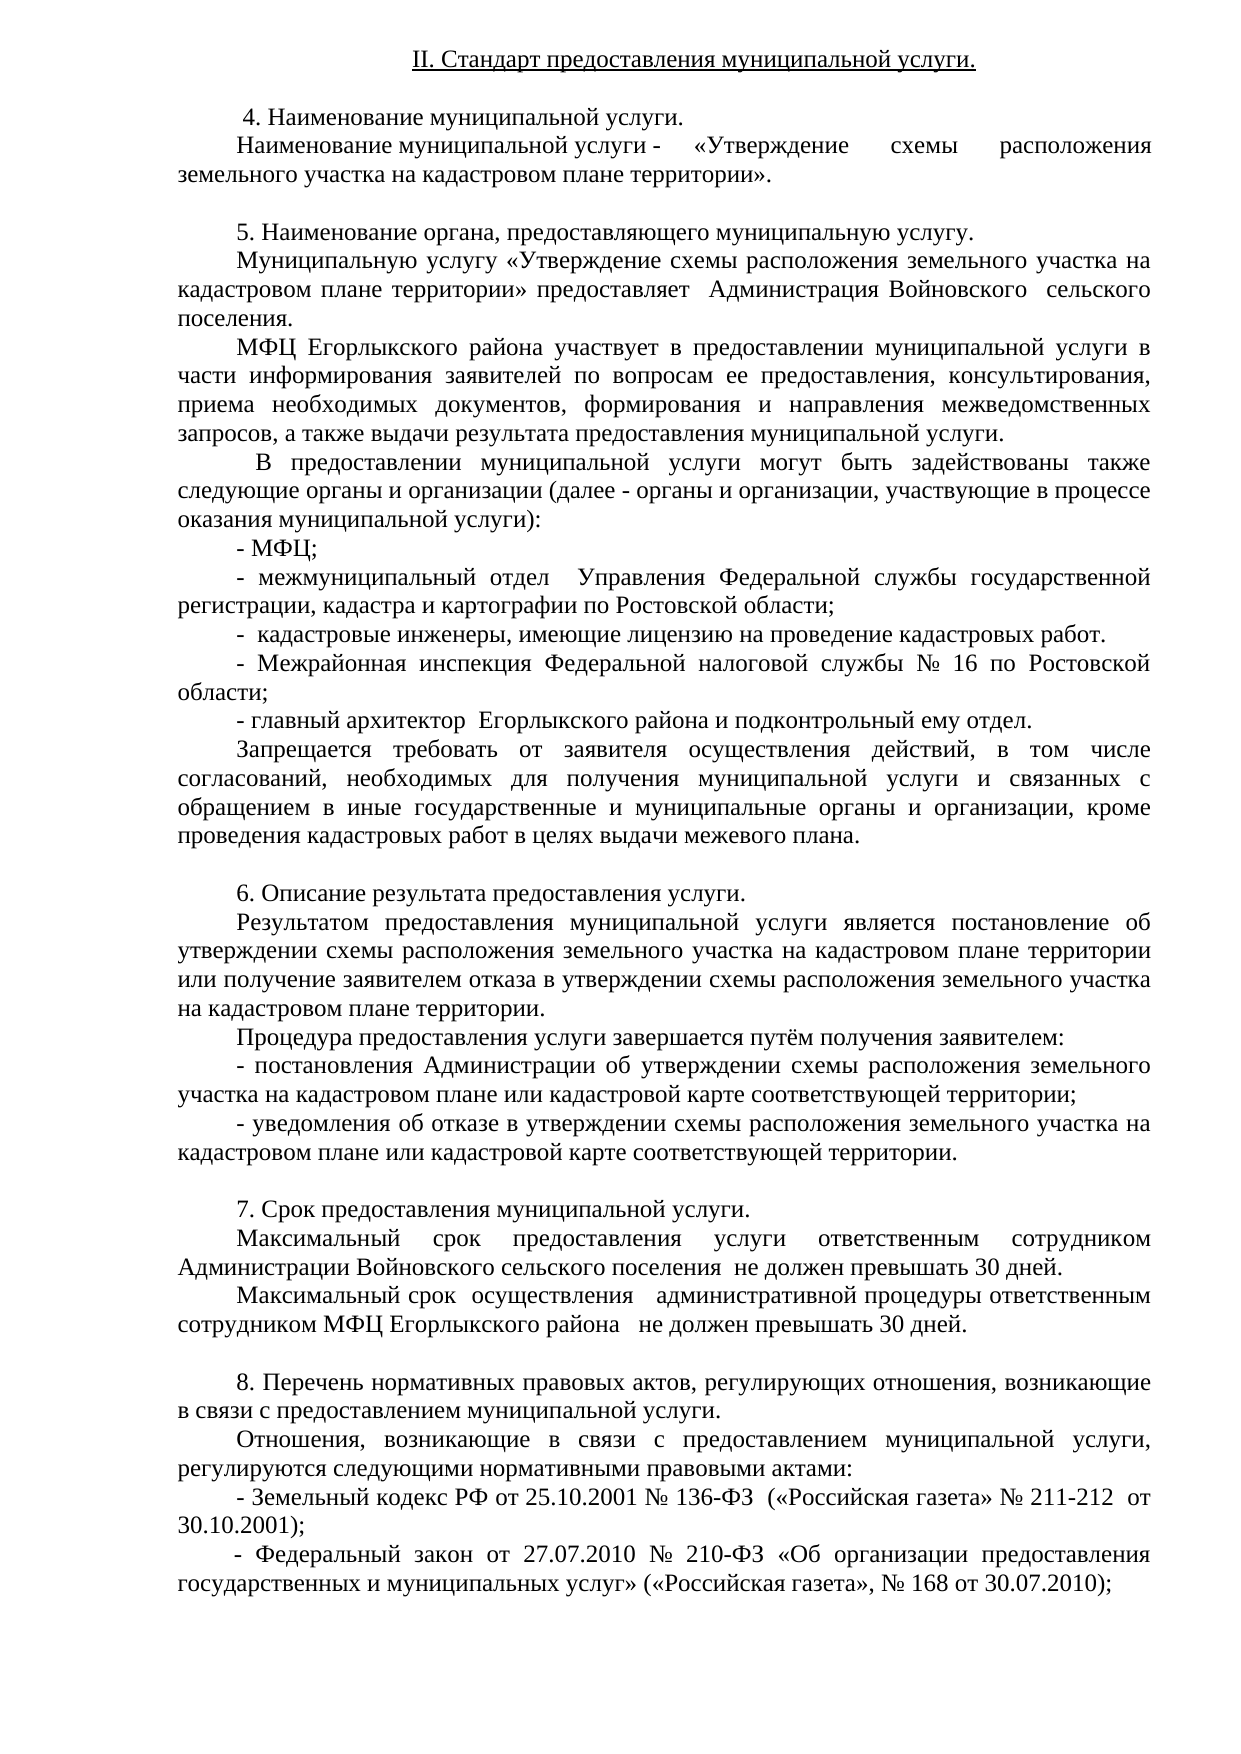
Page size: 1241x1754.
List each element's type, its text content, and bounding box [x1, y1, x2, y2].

text - межмуниципальный отдел Управления Федеральной службы государственной регистрации, кадастра и картографии по Ростовской области; [177, 562, 1152, 619]
text Запрещается требовать от заявителя осуществления действий, в том числе согласований, необходимых для получения муниципальной услуги и связанных с обращением в иные государственные и муниципальные органы и организации, кроме проведения кадастровых работ в целях выдачи межевого плана. [177, 734, 1152, 849]
text 6. Описание результата предоставления услуги. [177, 878, 1152, 907]
text 7. Срок предоставления муниципальной услуги. [177, 1194, 1152, 1223]
text - уведомления об отказе в утверждении схемы расположения земельного участка на кадастровом плане или кадастровой карте соответствующей территории. [177, 1108, 1152, 1166]
text Результатом предоставления муниципальной услуги является постановление об утверждении схемы расположения земельного участка на кадастровом плане территории или получение заявителем отказа в утверждении схемы расположения земельного участка на кадастровом плане территории. [177, 907, 1152, 1022]
text Максимальный срок осуществления административной процедуры ответственным сотрудником МФЦ Егорлыкского района не должен превышать 30 дней. [177, 1281, 1152, 1338]
text Муниципальную услугу «Утверждение схемы расположения земельного участка на кадастровом плане территории» предоставляет Администрация Войновского сельского поселения. [177, 246, 1152, 332]
text - Федеральный закон от 27.07.2010 № 210-ФЗ «Об организации предоставления государственных и муниципальных услуг» («Российская газета», № 168 от 30.07.2010); [177, 1539, 1152, 1597]
text - МФЦ; [177, 533, 1152, 562]
text Процедура предоставления услуги завершается путём получения заявителем: [177, 1022, 1152, 1051]
text - Межрайонная инспекция Федеральной налоговой службы № 16 по Ростовской области; [177, 648, 1152, 706]
text II. Стандарт предоставления муниципальной услуги. [177, 44, 1152, 73]
text - кадастровые инженеры, имеющие лицензию на проведение кадастровых работ. [177, 619, 1152, 648]
text Наименование муниципальной услуги - «Утверждение схемы расположения земельного участка на кадастровом плане территории». [177, 131, 1152, 188]
text В предоставлении муниципальной услуги могут быть задействованы также следующие органы и организации (далее - органы и организации, участвующие в процессе оказания муниципальной услуги): [177, 447, 1152, 533]
text - главный архитектор Егорлыкского района и подконтрольный ему отдел. [177, 706, 1152, 734]
text - постановления Администрации об утверждении схемы расположения земельного участка на кадастровом плане или кадастровой карте соответствующей территории; [177, 1051, 1152, 1108]
text 4. Наименование муниципальной услуги. [177, 102, 1152, 131]
text Отношения, возникающие в связи с предоставлением муниципальной услуги, регулируются следующими нормативными правовыми актами: [177, 1424, 1152, 1482]
text - Земельный кодекс РФ от 25.10.2001 № 136-ФЗ («Российская газета» № 211-212 от 30.10.2001); [177, 1482, 1152, 1539]
text 8. Перечень нормативных правовых актов, регулирующих отношения, возникающие в связи с предоставлением муниципальной услуги. [177, 1367, 1152, 1424]
text МФЦ Егорлыкского района участвует в предоставлении муниципальной услуги в части информирования заявителей по вопросам ее предоставления, консультирования, приема необходимых документов, формирования и направления межведомственных запросов, а также выдачи результата предоставления муниципальной услуги. [177, 332, 1152, 447]
text Максимальный срок предоставления услуги ответственным сотрудником Администрации Войновского сельского поселения не должен превышать 30 дней. [177, 1223, 1152, 1281]
text 5. Наименование органа, предоставляющего муниципальную услугу. [177, 217, 1152, 246]
